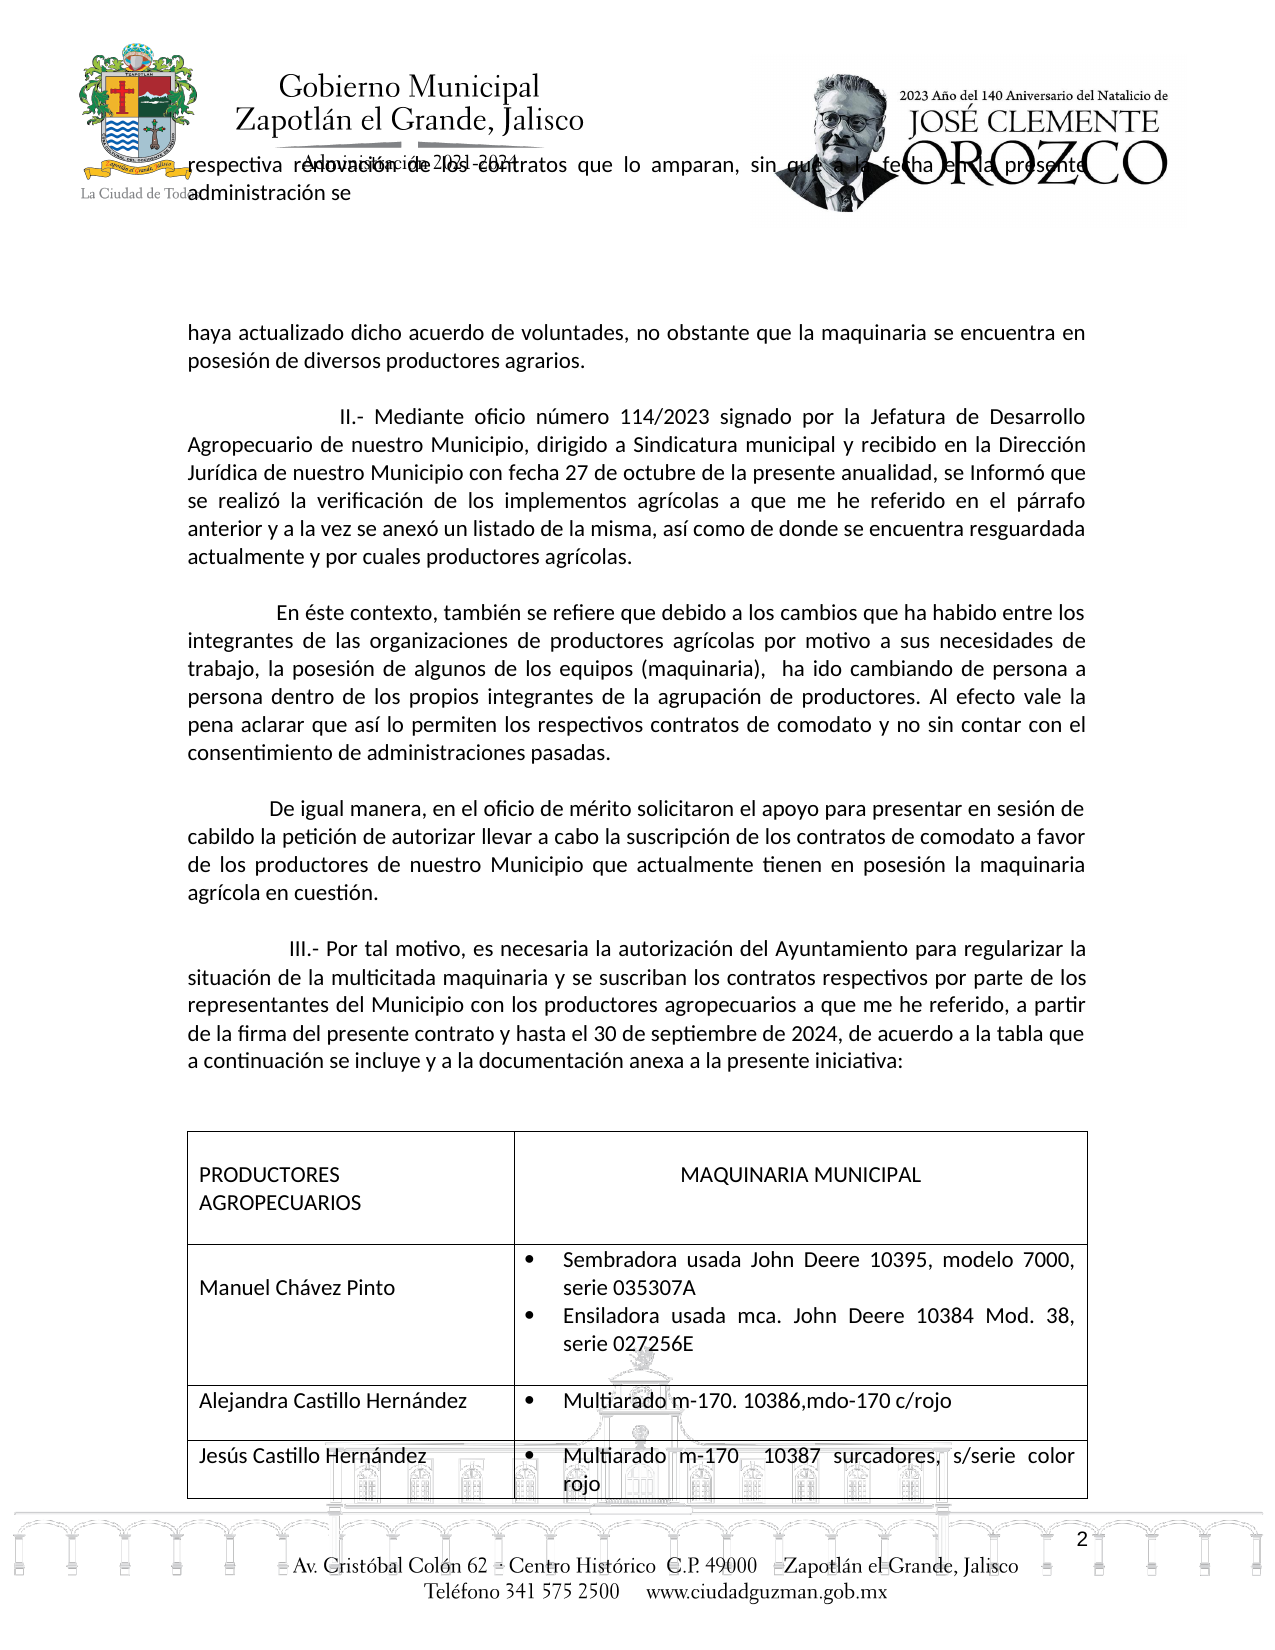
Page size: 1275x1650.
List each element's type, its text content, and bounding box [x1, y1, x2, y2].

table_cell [515, 1441, 1087, 1497]
table_header MAQUINARIA MUNICIPAL [515, 1132, 1087, 1244]
table_cell Alejandra Castillo Hernández [188, 1386, 514, 1440]
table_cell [188, 1441, 514, 1497]
text haya actualizado dicho acuerdo de voluntades, no obstante que la maquinaria se encuentra en posesión de diversos productores agrarios. [187, 318, 1088, 374]
table_header PRODUCTORES AGROPECUARIOS [188, 1132, 514, 1244]
text De igual manera, en el oficio de mérito solicitaron el apoyo para presentar en sesión de cabildo la petición de autorizar llevar a cabo la suscripción de los contratos de comodato a favor de los productores de nuestro Municipio que actualmente tienen en posesión la maquinaria agrícola en cuestión. [187, 794, 1088, 907]
table_cell Multiarado m-170. 10386,mdo-170 c/rojo [515, 1386, 1087, 1440]
text III.- Por tal motivo, es necesaria la autorización del Ayuntamiento para regularizar la situación de la multicitada maquinaria y se suscriban los contratos respectivos por parte de los representantes del Municipio con los productores agropecuarios a que me he referido, a partir de la firma del presente contrato y hasta el 30 de septiembre de 2024, de acuerdo a la tabla que a continuación se incluye y a la documentación anexa a la presente iniciativa: [187, 934, 1088, 1075]
table_cell Manuel Chávez Pinto [188, 1245, 514, 1385]
text II.- Mediante oficio número 114/2023 signado por la Jefatura de Desarrollo Agropecuario de nuestro Municipio, dirigido a Sindicatura municipal y recibido en la Dirección Jurídica de nuestro Municipio con fecha 27 de octubre de la presente anualidad, se Informó que se realizó la verificación de los implementos agrícolas a que me he referido en el párrafo anterior y a la vez se anexó un listado de la misma, así como de donde se encuentra resguardada actualmente y por cuales productores agrícolas. [187, 402, 1088, 570]
table_cell Sembradora usada John Deere 10395, modelo 7000, serie 035307A Ensiladora usada mca. John Deere 10384 Mod. 38, serie 027256E [515, 1245, 1087, 1385]
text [187, 150, 1088, 206]
picture [0, 0, 1275, 1647]
text En éste contexto, también se refiere que debido a los cambios que ha habido entre los integrantes de las organizaciones de productores agrícolas por motivo a sus necesidades de trabajo, la posesión de algunos de los equipos (maquinaria), ha ido cambiando de persona a persona dentro de los propios integrantes de la agrupación de productores. Al efecto vale la pena aclarar que así lo permiten los respectivos contratos de comodato y no sin contar con el consentimiento de administraciones pasadas. [187, 598, 1088, 766]
